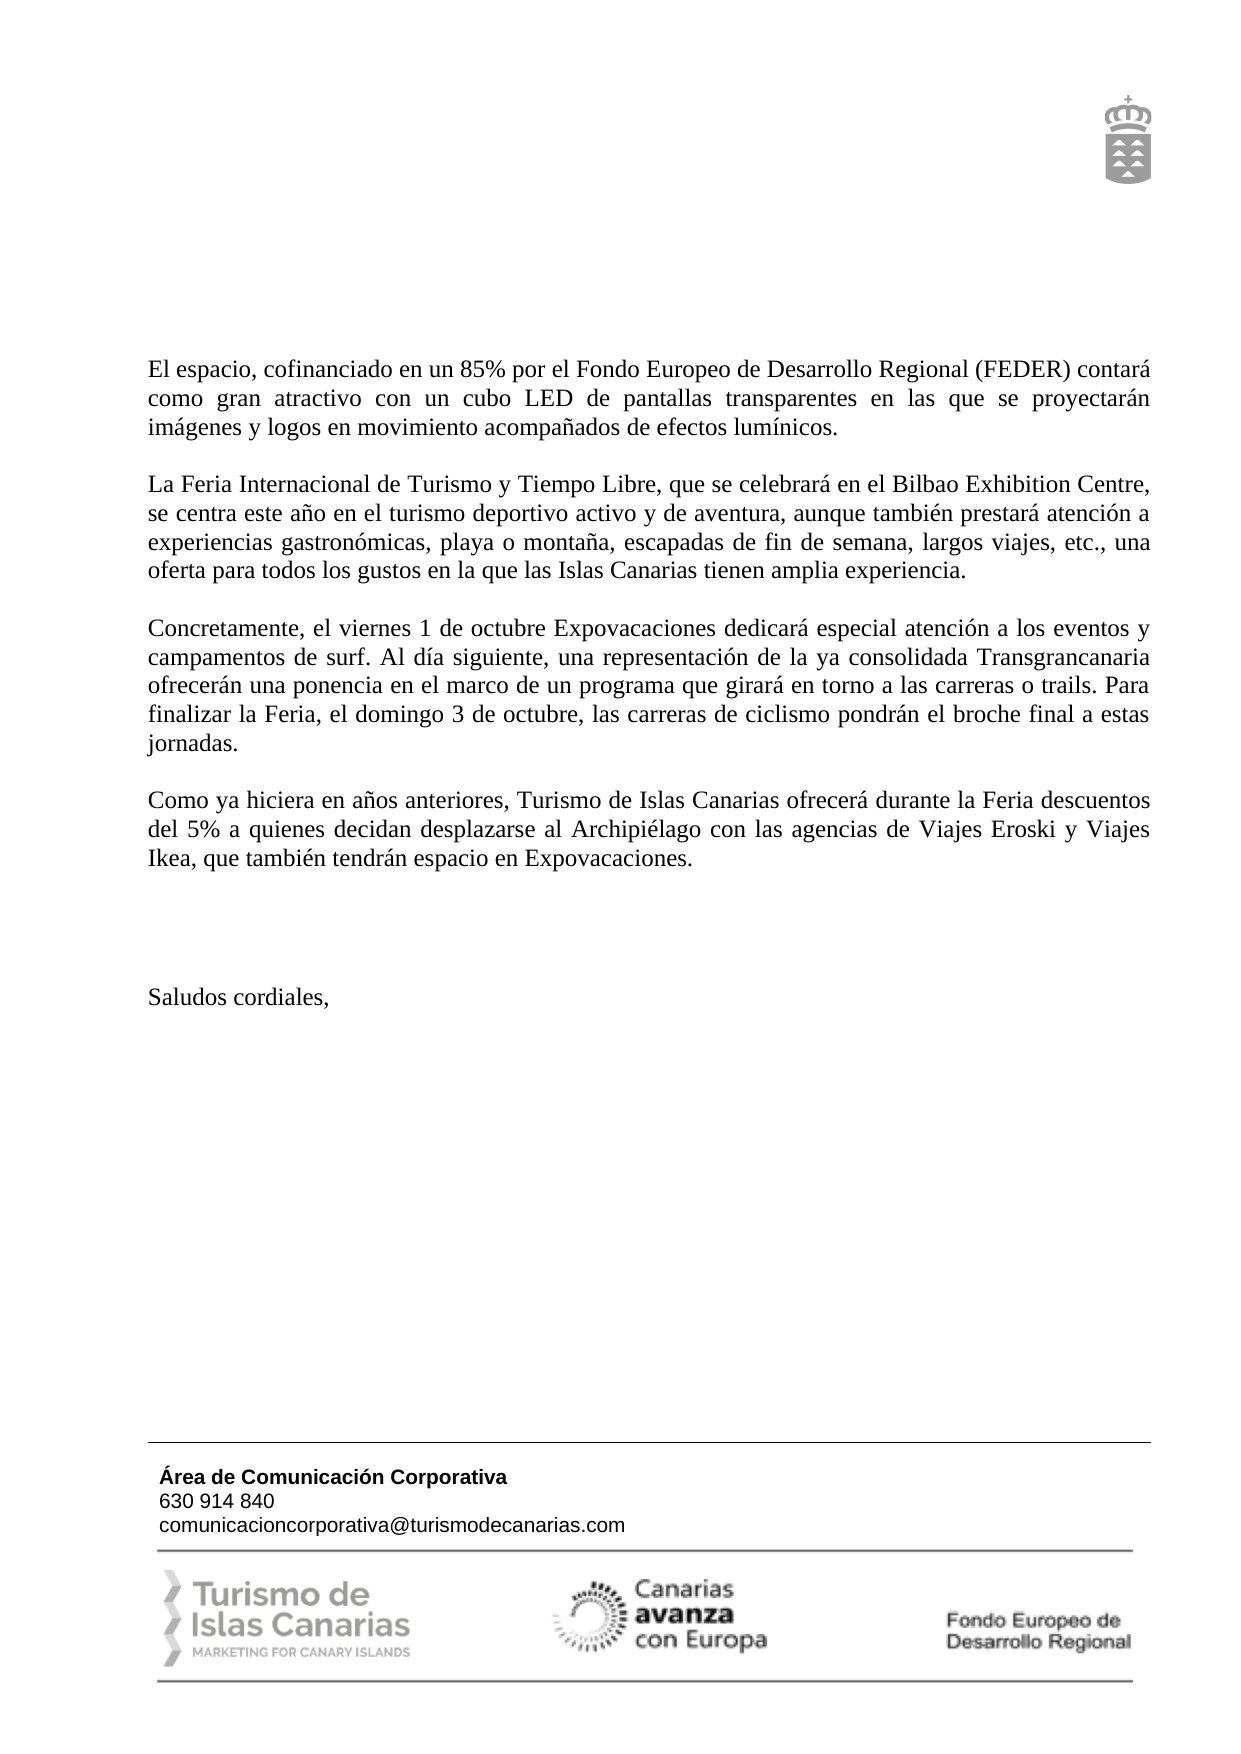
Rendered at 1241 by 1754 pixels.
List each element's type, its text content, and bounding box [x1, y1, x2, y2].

text La Feria Internacional de Turismo y Tiempo Libre, que se celebrará en el Bilbao Exhibition Centre, se centra este año en el turismo deportivo activo y de aventura, aunque también prestará atención a experiencias gastronómicas, playa o montaña, escapadas de fin de semana, largos viajes, etc., una oferta para todos los gustos en la que las Islas Canarias tienen amplia experiencia. [148, 469, 1152, 584]
text Como ya hiciera en años anteriores, Turismo de Islas Canarias ofrecerá durante la Feria descuentos del 5% a quienes decidan desplazarse al Archipiélago con las agencias de Viajes Eroski y Viajes Ikea, que también tendrán espacio en Expovacaciones. [148, 786, 1152, 872]
picture [147, 1536, 1152, 1725]
picture [1104, 95, 1152, 184]
text El espacio, cofinanciado en un 85% por el Fondo Europeo de Desarrollo Regional (FEDER) contará como gran atractivo con un cubo LED de pantallas transparentes en las que se proyectarán imágenes y logos en movimiento acompañados de efectos lumínicos. [148, 354, 1152, 441]
text Concretamente, el viernes 1 de octubre Expovacaciones dedicará especial atención a los eventos y campamentos de surf. Al día siguiente, una representación de la ya consolidada Transgrancanaria ofrecerán una ponencia en el marco de un programa que girará en torno a las carreras o trails. Para finalizar la Feria, el domingo 3 de octubre, las carreras de ciclismo pondrán el broche final a estas jornadas. [148, 613, 1152, 757]
text Saludos cordiales, [148, 982, 1152, 1011]
